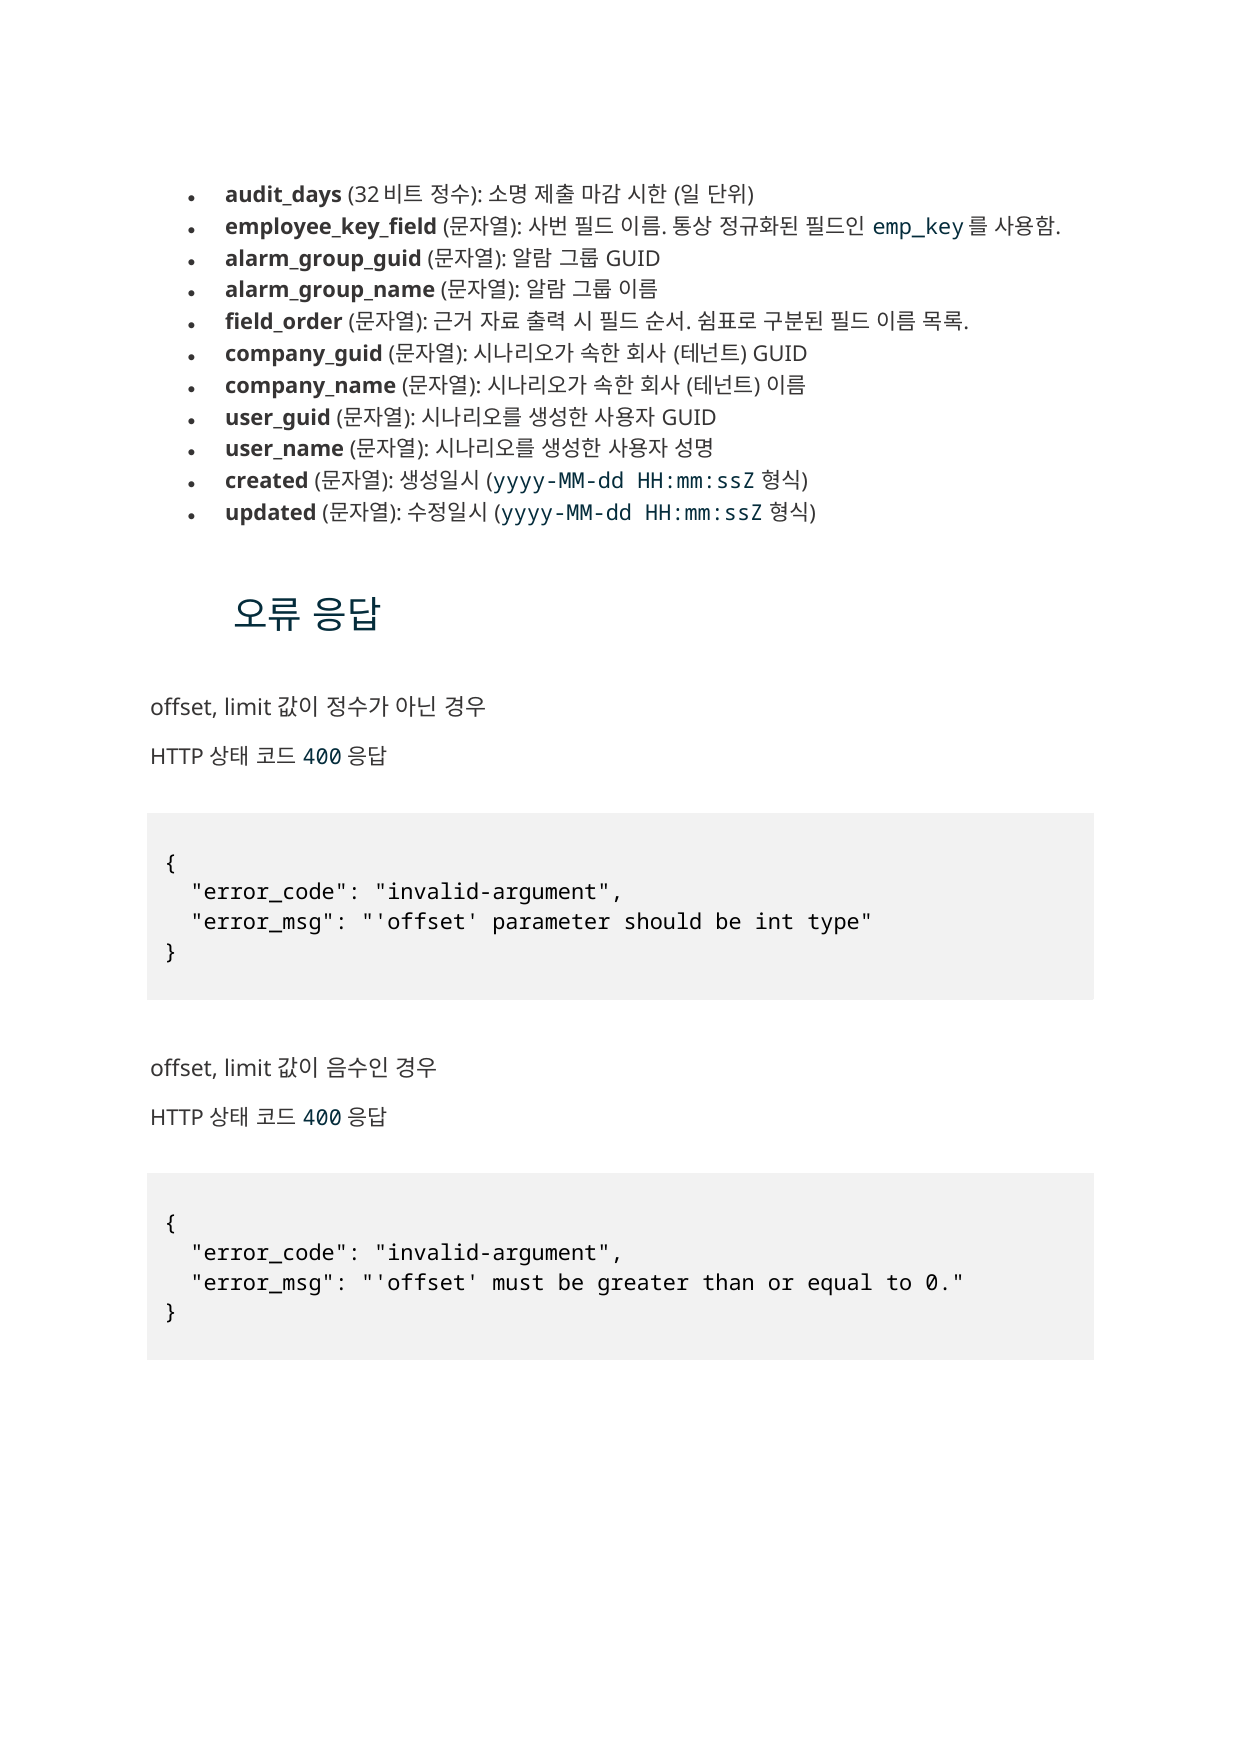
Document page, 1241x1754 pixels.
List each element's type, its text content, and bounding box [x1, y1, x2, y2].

list created (문자열): 생성일시 (yyyy-MM-dd HH:mm:ssZ 형식) [187, 463, 1090, 495]
list user_name (문자열): 시나리오를 생성한 사용자 성명 [187, 431, 1090, 463]
text offset, limit 값이 정수가 아닌 경우 [150, 689, 1090, 723]
list company_name (문자열): 시나리오가 속한 회사 (테넌트) 이름 [187, 368, 1090, 399]
list user_guid (문자열): 시나리오를 생성한 사용자 GUID [187, 399, 1090, 431]
text HTTP 상태 코드 400 응답 [150, 1099, 1090, 1131]
list company_guid (문자열): 시나리오가 속한 회사 (테넌트) GUID [187, 336, 1090, 368]
text offset, limit 값이 음수인 경우 [150, 1049, 1090, 1083]
list alarm_group_name (문자열): 알람 그룹 이름 [187, 272, 1090, 304]
subtitle 오류 응답 [150, 585, 1090, 639]
list field_order (문자열): 근거 자료 출력 시 필드 순서. 쉼표로 구분된 필드 이름 목록. [187, 304, 1090, 336]
list employee_key_field (문자열): 사번 필드 이름. 통상 정규화된 필드인 emp_key를 사용함. [187, 209, 1090, 241]
text { "error_code": "invalid-argument", "error_msg": "'offset' must be greater than or equal to 0." } [148, 1174, 1093, 1359]
text { "error_code": "invalid-argument", "error_msg": "'offset' parameter should be int type" } [148, 814, 1093, 999]
list audit_days (32비트 정수): 소명 제출 마감 시한 (일 단위) [187, 177, 1090, 209]
list alarm_group_guid (문자열): 알람 그룹 GUID [187, 241, 1090, 272]
text HTTP 상태 코드 400 응답 [150, 739, 1090, 771]
list updated (문자열): 수정일시 (yyyy-MM-dd HH:mm:ssZ 형식) [187, 495, 1090, 527]
